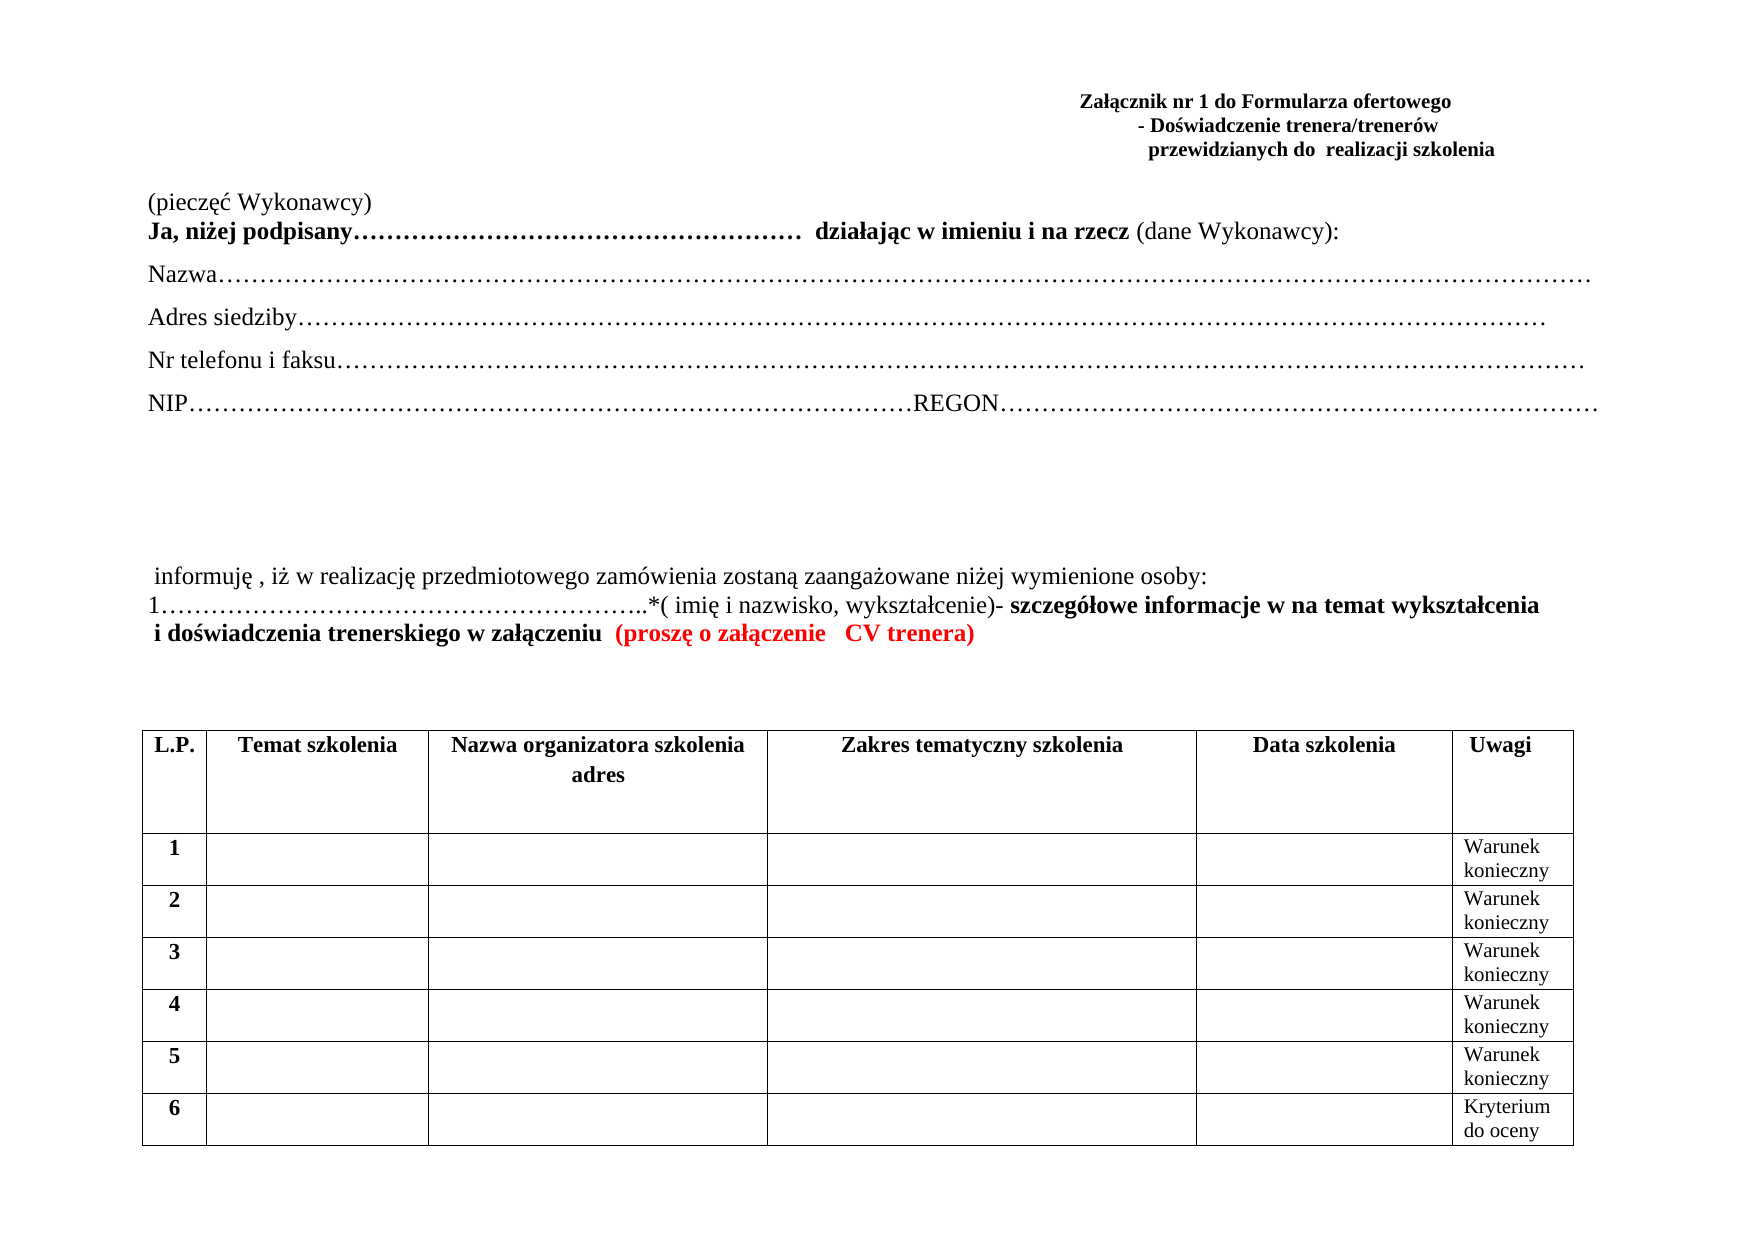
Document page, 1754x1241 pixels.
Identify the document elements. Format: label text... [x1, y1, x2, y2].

table_cell [768, 938, 1196, 989]
text informuję , iż w realizację przedmiotowego zamówienia zostaną zaangażowane niżej wymienione osoby: [148, 561, 1606, 590]
table_cell [429, 834, 767, 885]
table_cell 3 [143, 938, 206, 989]
table_cell [768, 1094, 1196, 1145]
table_header Nazwa organizatora szkolenia adres [429, 731, 767, 833]
table_cell Warunek konieczny [1453, 938, 1573, 989]
table_cell Warunek konieczny [1453, 886, 1573, 937]
table_cell [429, 938, 767, 989]
text NIP……………………………………………………………………………REGON……………………………………………………………… [148, 388, 1606, 417]
table_cell [429, 1042, 767, 1093]
table_cell [207, 1042, 428, 1093]
table_cell [1197, 990, 1452, 1041]
text Adres siedziby…………………………………………………………………………………………………………………………………… [148, 302, 1606, 331]
table_cell [1197, 1042, 1452, 1093]
table_cell Warunek konieczny [1453, 834, 1573, 885]
table_cell [768, 1042, 1196, 1093]
table_cell [207, 886, 428, 937]
table_cell 2 [143, 886, 206, 937]
table_cell Kryterium do oceny [1453, 1094, 1573, 1145]
table_cell [1197, 834, 1452, 885]
table_cell Warunek konieczny [1453, 1042, 1573, 1093]
table_cell [768, 834, 1196, 885]
text Załącznik nr 1 do Formularza ofertowego [148, 89, 1606, 113]
text i doświadczenia trenerskiego w załączeniu (proszę o załączenie CV trenera) [148, 618, 1606, 647]
text przewidzianych do realizacji szkolenia [1106, 137, 1606, 187]
table_cell [207, 1094, 428, 1145]
table_cell [429, 1094, 767, 1145]
table_header Uwagi [1453, 731, 1573, 833]
table_cell [1197, 886, 1452, 937]
table_cell [768, 886, 1196, 937]
table_cell [207, 990, 428, 1041]
table_cell 1 [143, 834, 206, 885]
table_header Data szkolenia [1197, 731, 1452, 833]
table_cell 4 [143, 990, 206, 1041]
text Ja, niżej podpisany……………………………………………… działając w imieniu i na rzecz (dane Wykonawcy): [148, 216, 1606, 245]
table_cell [429, 886, 767, 937]
table_cell [207, 938, 428, 989]
table_cell 6 [143, 1094, 206, 1145]
table_cell [1197, 1094, 1452, 1145]
table_cell Warunek konieczny [1453, 990, 1573, 1041]
table_header L.P. [143, 731, 206, 833]
text - Doświadczenie trenera/trenerów [1106, 113, 1606, 137]
table_cell [429, 990, 767, 1041]
text Nr telefonu i faksu…………………………………………………………………………………………………………………………………… [148, 345, 1606, 374]
table_cell [207, 834, 428, 885]
text Nazwa………………………………………………………………………………………………………………………………………………… [148, 259, 1606, 288]
table_cell 5 [143, 1042, 206, 1093]
table_cell [768, 990, 1196, 1041]
text (pieczęć Wykonawcy) [148, 187, 1606, 216]
table_cell [1197, 938, 1452, 989]
table_header Temat szkolenia [207, 731, 428, 833]
table_header Zakres tematyczny szkolenia [768, 731, 1196, 833]
text 1…………………………………………………..*( imię i nazwisko, wykształcenie)- szczegółowe informacje w na temat wykształcenia [148, 590, 1606, 618]
